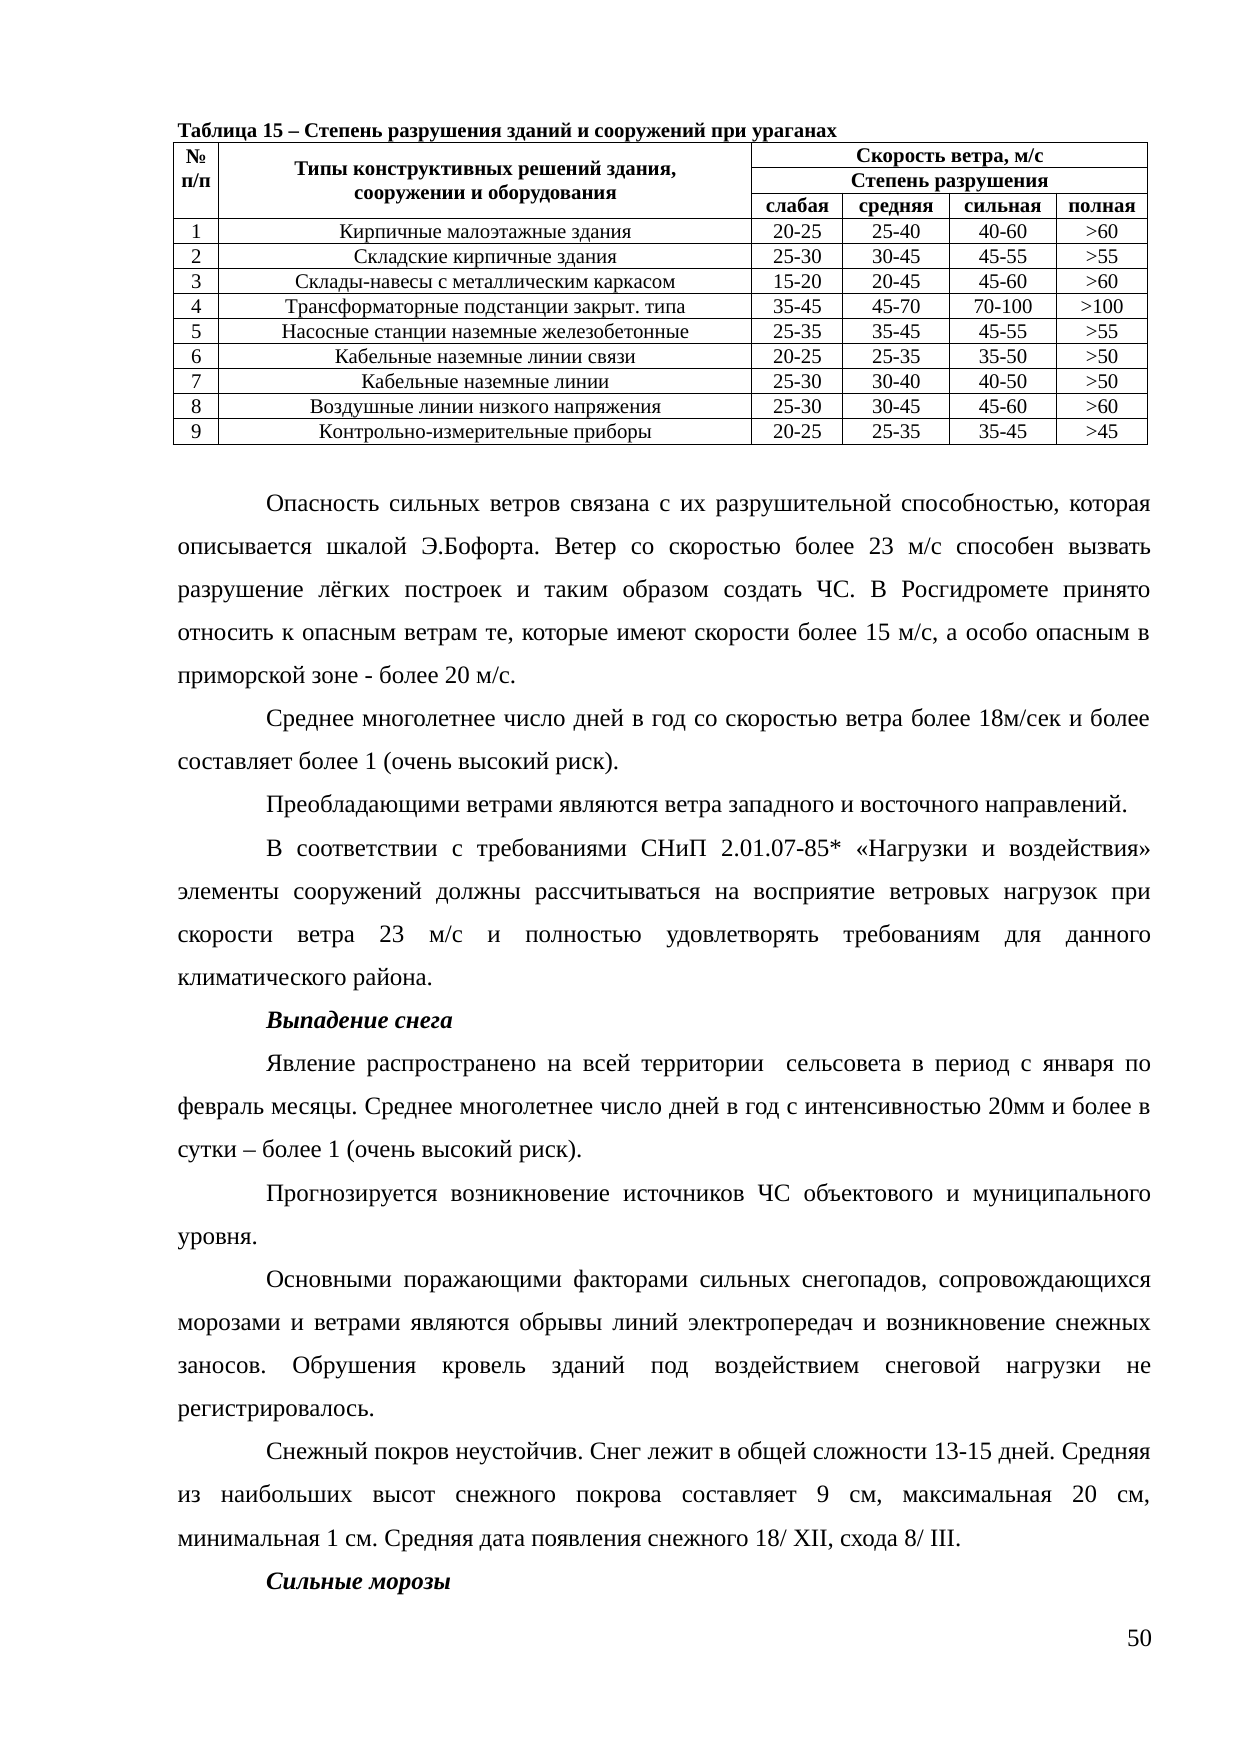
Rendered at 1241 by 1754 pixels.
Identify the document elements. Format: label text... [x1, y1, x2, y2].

table_cell 30-45 [843, 244, 949, 268]
table_cell слабая [752, 194, 842, 217]
text Явление распространено на всей территории сельсовета в период с января по февраль месяцы. Среднее многолетнее число дней в год с интенсивностью 20мм и более в сутки – более 1 (очень высокий риск). [177, 1048, 1152, 1163]
table_cell 45-55 [950, 319, 1056, 343]
table_cell >60 [1057, 394, 1147, 418]
table_cell 3 [174, 269, 218, 293]
table_cell >55 [1057, 244, 1147, 268]
table_cell 45-60 [950, 394, 1056, 418]
table_cell 7 [174, 369, 218, 393]
table_cell 45-55 [950, 244, 1056, 268]
table_cell средняя [843, 194, 949, 217]
table_header № п/п [174, 143, 218, 217]
table_cell Контрольно-измерительные приборы [219, 419, 751, 443]
text Выпадение снега [177, 1005, 1152, 1034]
table_cell 2 [174, 244, 218, 268]
text Основными поражающими факторами сильных снегопадов, сопровождающихся морозами и ветрами являются обрывы линий электропередач и возникновение снежных заносов. Обрушения кровель зданий под воздействием снеговой нагрузки не регистрировалось. [177, 1264, 1152, 1422]
table_cell 20-25 [752, 219, 842, 243]
table_cell сильная [950, 194, 1056, 217]
table_cell 25-40 [843, 219, 949, 243]
table_cell >55 [1057, 319, 1147, 343]
table_cell 25-35 [752, 319, 842, 343]
table_cell 9 [174, 419, 218, 443]
table_cell 15-20 [752, 269, 842, 293]
table_cell Степень разрушения [752, 168, 1147, 192]
table_cell >50 [1057, 344, 1147, 368]
text Среднее многолетнее число дней в год со скоростью ветра более 18м/сек и более составляет более 1 (очень высокий риск). [177, 703, 1152, 775]
table_cell 25-30 [752, 244, 842, 268]
table_header Типы конструктивных решений здания, сооружении и оборудования [219, 143, 751, 217]
table_cell 8 [174, 394, 218, 418]
table_cell полная [1057, 194, 1147, 217]
table_cell 30-40 [843, 369, 949, 393]
table_cell 40-60 [950, 219, 1056, 243]
table_cell 35-50 [950, 344, 1056, 368]
table_cell Воздушные линии низкого напряжения [219, 394, 751, 418]
table_cell Трансформаторные подстанции закрыт. типа [219, 294, 751, 318]
table_cell 30-45 [843, 394, 949, 418]
table_cell Склады-навесы с металлическим каркасом [219, 269, 751, 293]
table_cell Кабельные наземные линии связи [219, 344, 751, 368]
table_cell 25-30 [752, 394, 842, 418]
table_cell >60 [1057, 219, 1147, 243]
table_cell Насосные станции наземные железобетонные [219, 319, 751, 343]
table_cell 5 [174, 319, 218, 343]
table_cell 20-45 [843, 269, 949, 293]
table_cell 45-70 [843, 294, 949, 318]
table_cell 25-35 [843, 419, 949, 443]
table_cell 20-25 [752, 419, 842, 443]
table_header Скорость ветра, м/с [752, 143, 1147, 167]
table_cell 45-60 [950, 269, 1056, 293]
table_cell 25-30 [752, 369, 842, 393]
table_cell 35-45 [752, 294, 842, 318]
table_cell >50 [1057, 369, 1147, 393]
text В соответствии с требованиями СНиП 2.01.07-85* «Нагрузки и воздействия» элементы сооружений должны рассчитываться на восприятие ветровых нагрузок при скорости ветра 23 м/с и полностью удовлетворять требованиям для данного климатического района. [177, 833, 1152, 991]
text Сильные морозы [177, 1566, 1152, 1594]
table_cell >45 [1057, 419, 1147, 443]
table_cell 70-100 [950, 294, 1056, 318]
table_cell 40-50 [950, 369, 1056, 393]
table_cell 20-25 [752, 344, 842, 368]
text Снежный покров неустойчив. Снег лежит в общей сложности 13-15 дней. Средняя из наибольших высот снежного покрова составляет 9 см, максимальная 20 см, минимальная 1 см. Средняя дата появления снежного 18/ XII, схода 8/ III. [177, 1436, 1152, 1551]
table_cell >100 [1057, 294, 1147, 318]
table_cell Складские кирпичные здания [219, 244, 751, 268]
table_cell 6 [174, 344, 218, 368]
table_cell 25-35 [843, 344, 949, 368]
table_cell Кирпичные малоэтажные здания [219, 219, 751, 243]
table_cell >60 [1057, 269, 1147, 293]
text Прогнозируется возникновение источников ЧС объектового и муниципального уровня. [177, 1178, 1152, 1249]
table_cell 35-45 [950, 419, 1056, 443]
table_cell 4 [174, 294, 218, 318]
table_cell 1 [174, 219, 218, 243]
table_cell Кабельные наземные линии [219, 369, 751, 393]
table_cell 35-45 [843, 319, 949, 343]
text Преобладающими ветрами являются ветра западного и восточного направлений. [177, 789, 1152, 818]
text Опасность сильных ветров связана с их разрушительной способностью, которая описывается шкалой Э.Бофорта. Ветер со скоростью более 23 м/с способен вызвать разрушение лёгких построек и таким образом создать ЧС. В Росгидромете принято относить к опасным ветрам те, которые имеют скорости более 15 м/с, а особо опасным в приморской зоне - более 20 м/с. [177, 488, 1152, 689]
